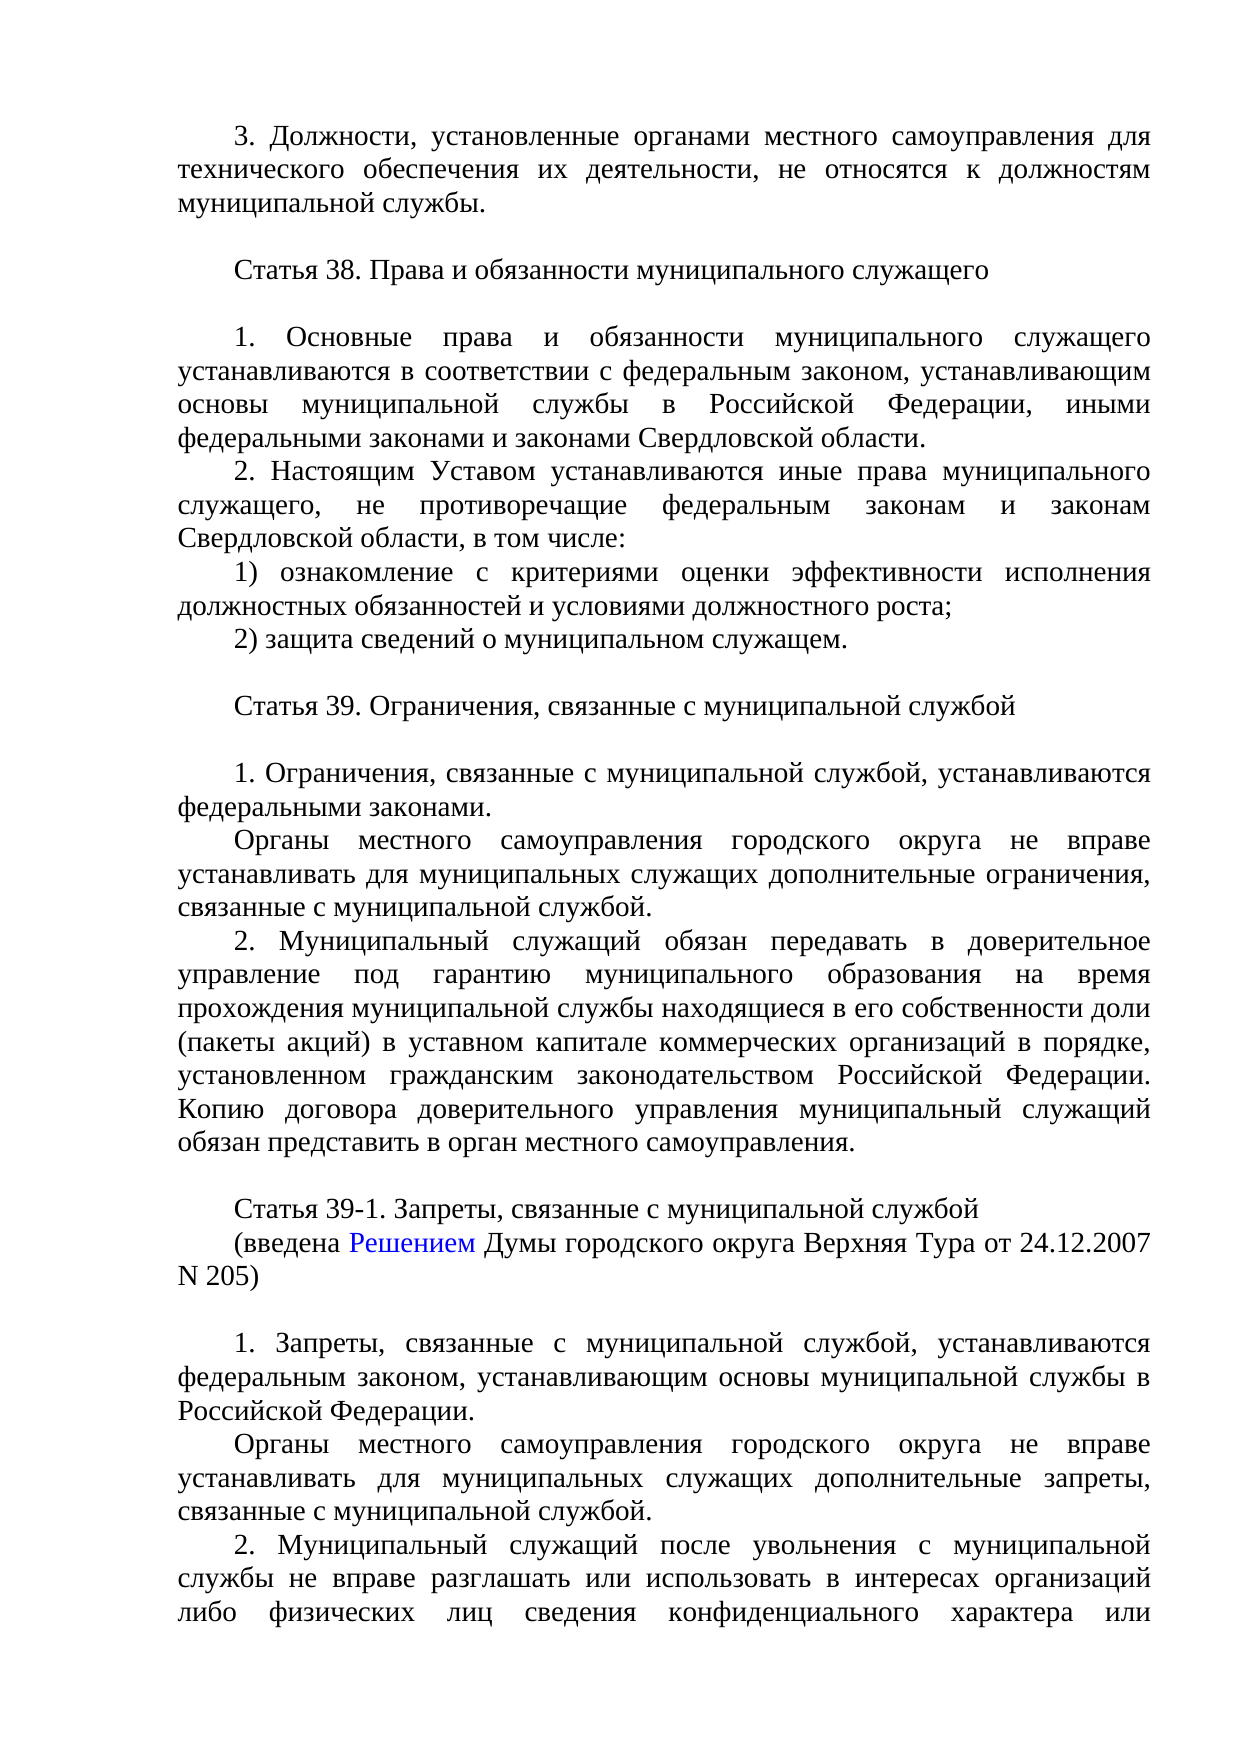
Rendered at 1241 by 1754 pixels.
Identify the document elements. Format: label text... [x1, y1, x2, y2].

text 1. Запреты, связанные с муниципальной службой, устанавливаются федеральным законом, устанавливающим основы муниципальной службы в Российской Федерации. [177, 1326, 1152, 1426]
text (введена Решением Думы городского округа Верхняя Тура от 24.12.2007 N 205) [177, 1225, 1152, 1292]
text 1. Ограничения, связанные с муниципальной службой, устанавливаются федеральными законами. [177, 755, 1152, 822]
text 1. Основные права и обязанности муниципального служащего устанавливаются в соответствии с федеральным законом, устанавливающим основы муниципальной службы в Российской Федерации, иными федеральными законами и законами Свердловской области. [177, 319, 1152, 453]
text Органы местного самоуправления городского округа не вправе устанавливать для муниципальных служащих дополнительные запреты, связанные с муниципальной службой. [177, 1426, 1152, 1527]
text 2. Настоящим Уставом устанавливаются иные права муниципального служащего, не противоречащие федеральным законам и законам Свердловской области, в том числе: [177, 453, 1152, 554]
text Статья 39. Ограничения, связанные с муниципальной службой [177, 688, 1152, 722]
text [177, 1527, 1152, 1627]
text Органы местного самоуправления городского округа не вправе устанавливать для муниципальных служащих дополнительные ограничения, связанные с муниципальной службой. [177, 822, 1152, 923]
text 2. Муниципальный служащий обязан передавать в доверительное управление под гарантию муниципального образования на время прохождения муниципальной службы находящиеся в его собственности доли (пакеты акций) в уставном капитале коммерческих организаций в порядке, установленном гражданским законодательством Российской Федерации. Копию договора доверительного управления муниципальный служащий обязан представить в орган местного самоуправления. [177, 923, 1152, 1158]
text 1) ознакомление с критериями оценки эффективности исполнения должностных обязанностей и условиями должностного роста; [177, 554, 1152, 621]
text Статья 38. Права и обязанности муниципального служащего [177, 252, 1152, 286]
text 2) защита сведений о муниципальном служащем. [177, 621, 1152, 655]
text Статья 39-1. Запреты, связанные с муниципальной службой [177, 1191, 1152, 1225]
text 3. Должности, установленные органами местного самоуправления для технического обеспечения их деятельности, не относятся к должностям муниципальной службы. [177, 118, 1152, 219]
